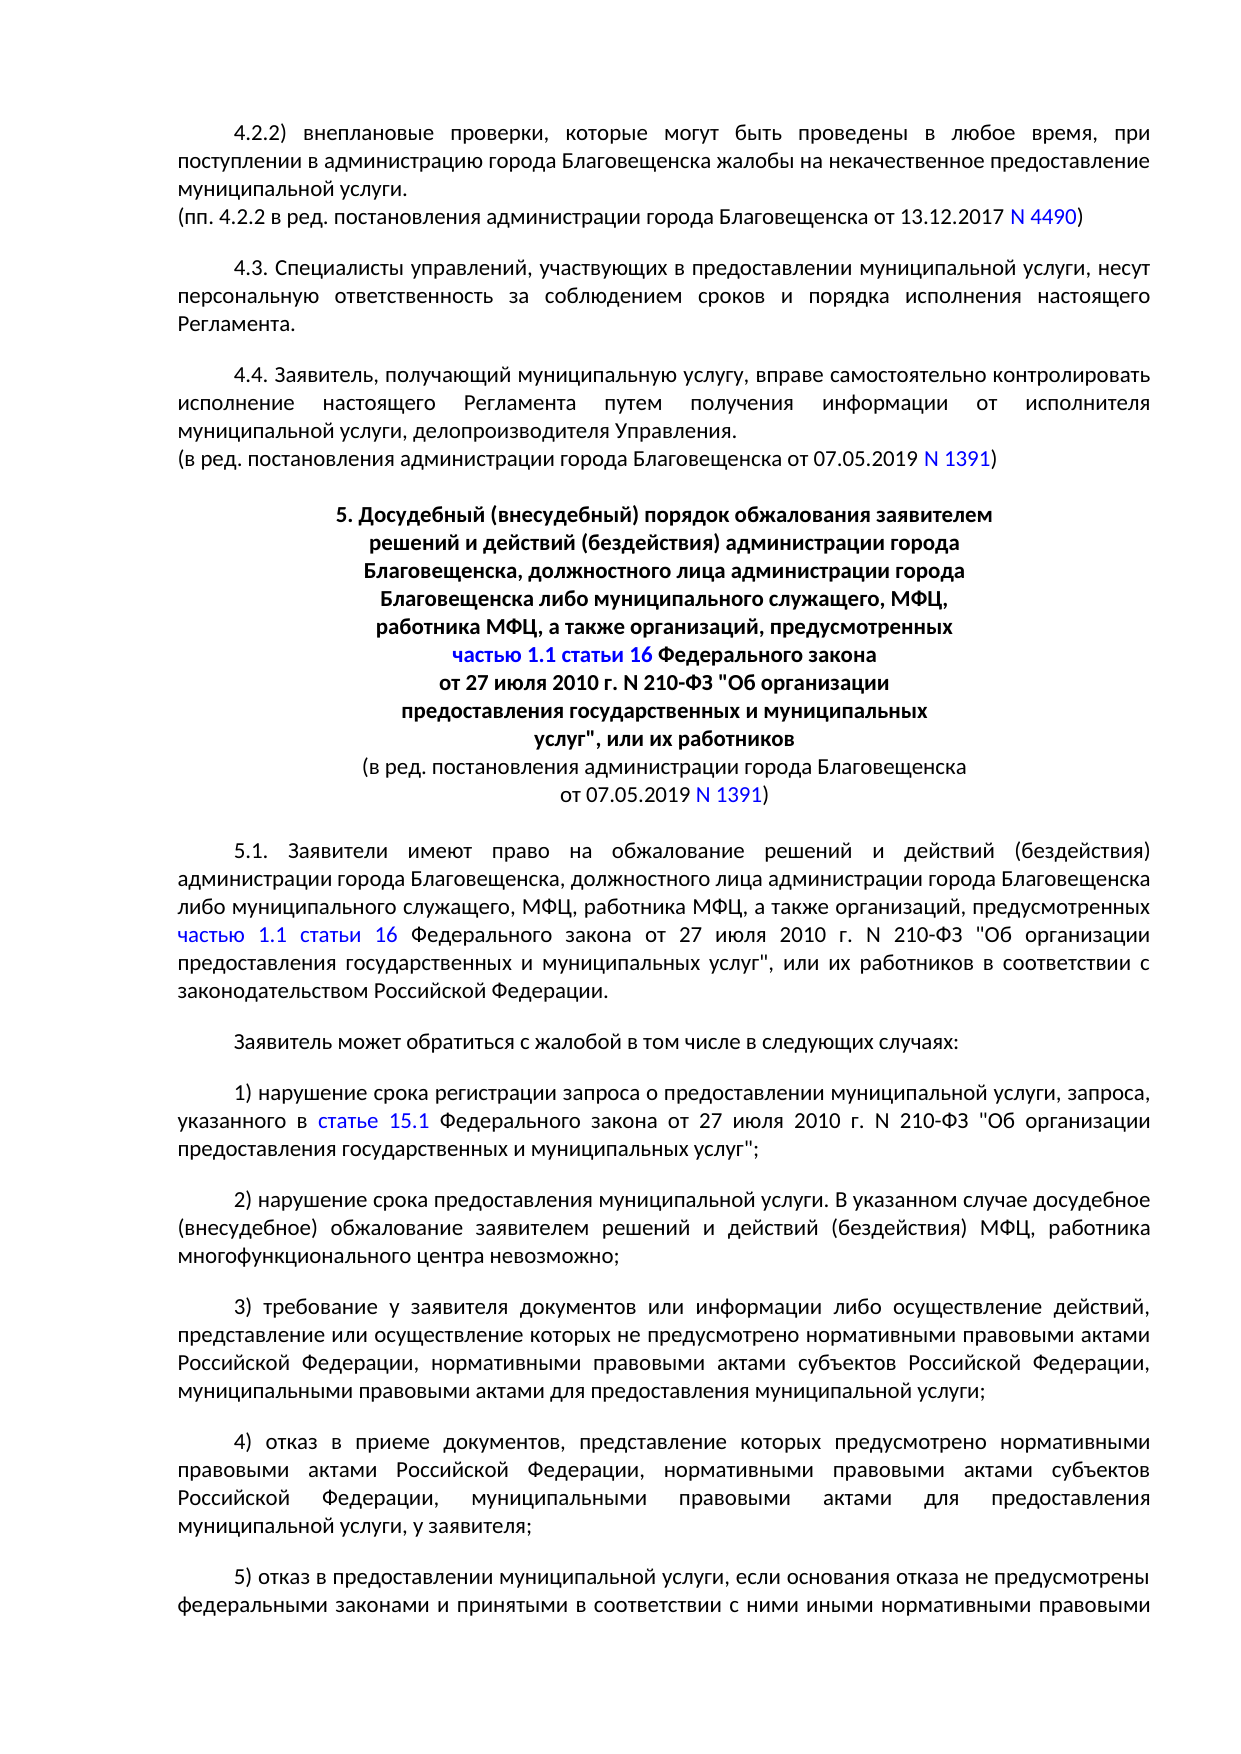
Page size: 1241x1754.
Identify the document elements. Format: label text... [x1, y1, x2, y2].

text 1) нарушение срока регистрации запроса о предоставлении муниципальной услуги, запроса, указанного в статье 15.1 Федерального закона от 27 июля 2010 г. N 210-ФЗ "Об организации предоставления государственных и муниципальных услуг"; [177, 1078, 1152, 1162]
title от 27 июля 2010 г. N 210-ФЗ "Об организации [177, 668, 1152, 696]
title Благовещенска, должностного лица администрации города [177, 556, 1152, 584]
title Благовещенска либо муниципального служащего, МФЦ, [177, 584, 1152, 612]
text (в ред. постановления администрации города Благовещенска от 07.05.2019 N 1391) [177, 444, 1152, 472]
text 4.3. Специалисты управлений, участвующих в предоставлении муниципальной услуги, несут персональную ответственность за соблюдением сроков и порядка исполнения настоящего Регламента. [177, 253, 1152, 337]
text 3) требование у заявителя документов или информации либо осуществление действий, представление или осуществление которых не предусмотрено нормативными правовыми актами Российской Федерации, нормативными правовыми актами субъектов Российской Федерации, муниципальными правовыми актами для предоставления муниципальной услуги; [177, 1292, 1152, 1404]
text 4) отказ в приеме документов, представление которых предусмотрено нормативными правовыми актами Российской Федерации, нормативными правовыми актами субъектов Российской Федерации, муниципальными правовыми актами для предоставления муниципальной услуги, у заявителя; [177, 1427, 1152, 1539]
title работника МФЦ, а также организаций, предусмотренных [177, 612, 1152, 640]
text 2) нарушение срока предоставления муниципальной услуги. В указанном случае досудебное (внесудебное) обжалование заявителем решений и действий (бездействия) МФЦ, работника многофункционального центра невозможно; [177, 1185, 1152, 1269]
text от 07.05.2019 N 1391) [177, 780, 1152, 808]
title решений и действий (бездействия) администрации города [177, 528, 1152, 556]
text 4.4. Заявитель, получающий муниципальную услугу, вправе самостоятельно контролировать исполнение настоящего Регламента путем получения информации от исполнителя муниципальной услуги, делопроизводителя Управления. [177, 360, 1152, 444]
text (в ред. постановления администрации города Благовещенска [177, 752, 1152, 780]
text 5.1. Заявители имеют право на обжалование решений и действий (бездействия) администрации города Благовещенска, должностного лица администрации города Благовещенска либо муниципального служащего, МФЦ, работника МФЦ, а также организаций, предусмотренных частью 1.1 статьи 16 Федерального закона от 27 июля 2010 г. N 210-ФЗ "Об организации предоставления государственных и муниципальных услуг", или их работников в соответствии с законодательством Российской Федерации. [177, 836, 1152, 1004]
title услуг", или их работников [177, 724, 1152, 752]
title 5. Досудебный (внесудебный) порядок обжалования заявителем [177, 500, 1152, 528]
text (пп. 4.2.2 в ред. постановления администрации города Благовещенска от 13.12.2017 N 4490) [177, 202, 1152, 230]
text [177, 1562, 1152, 1618]
text 4.2.2) внеплановые проверки, которые могут быть проведены в любое время, при поступлении в администрацию города Благовещенска жалобы на некачественное предоставление муниципальной услуги. [177, 118, 1152, 202]
title частью 1.1 статьи 16 Федерального закона [177, 640, 1152, 668]
text Заявитель может обратиться с жалобой в том числе в следующих случаях: [177, 1027, 1152, 1056]
title предоставления государственных и муниципальных [177, 696, 1152, 724]
